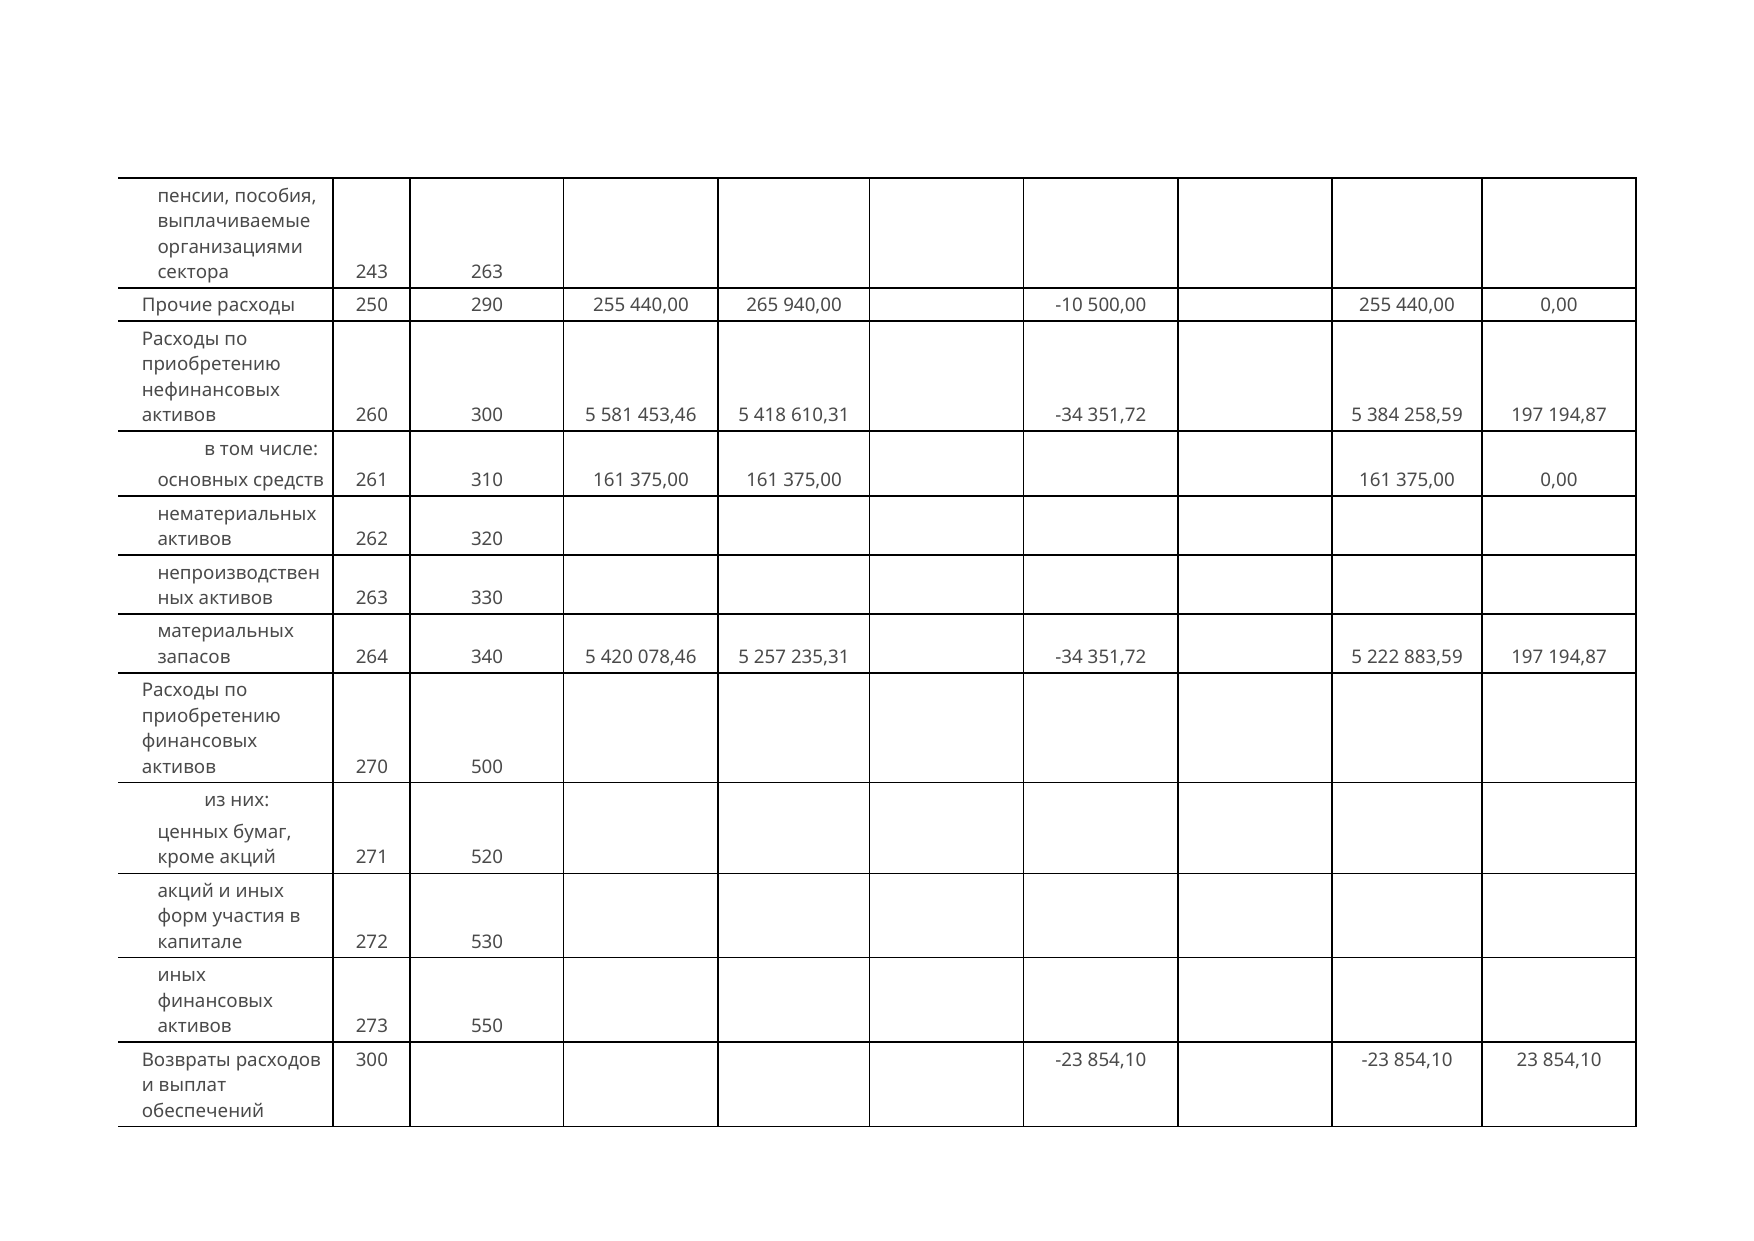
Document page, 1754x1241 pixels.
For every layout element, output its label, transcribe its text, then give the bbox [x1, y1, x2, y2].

table_cell 290 [411, 289, 563, 320]
table_cell [719, 783, 869, 815]
table_cell 340 [411, 615, 563, 672]
table_cell 0,00 [1483, 464, 1635, 495]
table_cell -23 854,10 [1024, 1043, 1177, 1126]
table_cell [1024, 179, 1177, 287]
table_cell [1333, 179, 1481, 287]
table_cell [1333, 874, 1481, 957]
table_cell [1483, 874, 1635, 957]
table_cell [411, 1043, 563, 1126]
table_cell [334, 432, 409, 464]
table_cell [564, 958, 717, 1041]
table_cell 161 375,00 [719, 464, 869, 495]
table_cell [719, 815, 869, 872]
table_cell 5 420 078,46 [564, 615, 717, 672]
table_cell [870, 556, 1023, 613]
table_cell [719, 674, 869, 782]
table_cell [1024, 497, 1177, 554]
table_cell [1483, 815, 1635, 872]
table_cell 0,00 [1483, 289, 1635, 320]
table_cell [1483, 958, 1635, 1041]
table_cell [870, 815, 1023, 872]
table_cell 263 [411, 179, 563, 287]
table_cell [1024, 464, 1177, 495]
table_cell -34 351,72 [1024, 615, 1177, 672]
table_cell [870, 432, 1023, 464]
table_cell 5 222 883,59 [1333, 615, 1481, 672]
table_cell 5 418 610,31 [719, 322, 869, 430]
table_cell [870, 1043, 1023, 1126]
table_cell [564, 874, 717, 957]
table_cell материальных запасов [118, 615, 332, 672]
table_cell [719, 958, 869, 1041]
table_cell основных средств [118, 464, 332, 495]
table_cell [411, 783, 563, 815]
table_cell -23 854,10 [1333, 1043, 1481, 1126]
table_cell нематериальных активов [118, 497, 332, 554]
table_cell 197 194,87 [1483, 322, 1635, 430]
table_cell [1333, 432, 1481, 464]
table_cell 260 [334, 322, 409, 430]
table_cell [1333, 497, 1481, 554]
table_cell [870, 615, 1023, 672]
table_cell [1483, 179, 1635, 287]
table_cell [564, 674, 717, 782]
table_cell [1179, 497, 1331, 554]
table_cell 161 375,00 [564, 464, 717, 495]
table_cell 320 [411, 497, 563, 554]
table_cell иных финансовых активов [118, 958, 332, 1041]
table_cell [1333, 958, 1481, 1041]
table_cell 330 [411, 556, 563, 613]
table_cell [870, 674, 1023, 782]
table_cell [1179, 1043, 1331, 1126]
table_cell [1179, 783, 1331, 815]
table_cell [870, 289, 1023, 320]
table_cell [411, 432, 563, 464]
table_cell 5 581 453,46 [564, 322, 717, 430]
table_cell [870, 464, 1023, 495]
table_cell [1179, 556, 1331, 613]
table_cell [564, 179, 717, 287]
table_cell [870, 322, 1023, 430]
table_cell непроизводственных активов [118, 556, 332, 613]
table_cell [719, 497, 869, 554]
table_cell [564, 783, 717, 815]
table_cell 161 375,00 [1333, 464, 1481, 495]
table_cell 300 [411, 322, 563, 430]
table_cell [1179, 874, 1331, 957]
table_cell [719, 432, 869, 464]
table_cell [1024, 432, 1177, 464]
table_cell 261 [334, 464, 409, 495]
table_cell 5 257 235,31 [719, 615, 869, 672]
table_cell [1483, 556, 1635, 613]
table_cell [1179, 815, 1331, 872]
table_cell [1024, 674, 1177, 782]
table_cell [870, 874, 1023, 957]
table_cell [719, 874, 869, 957]
table_cell [870, 783, 1023, 815]
table_cell [719, 1043, 869, 1126]
table_cell в том числе: [118, 432, 332, 464]
table_cell 310 [411, 464, 563, 495]
table_cell [1333, 674, 1481, 782]
table_cell [870, 179, 1023, 287]
table_cell 264 [334, 615, 409, 672]
table_cell 530 [411, 874, 563, 957]
table_cell 265 940,00 [719, 289, 869, 320]
table_cell [1483, 783, 1635, 815]
table_cell акций и иных форм участия в капитале [118, 874, 332, 957]
table_cell 273 [334, 958, 409, 1041]
table_cell ценных бумаг, кроме акций [118, 815, 332, 872]
table_cell [1024, 874, 1177, 957]
table_cell [1483, 497, 1635, 554]
table_cell [1333, 556, 1481, 613]
table_cell [564, 1043, 717, 1126]
table_cell [1179, 674, 1331, 782]
table_cell 5 384 258,59 [1333, 322, 1481, 430]
table_cell [564, 815, 717, 872]
table_cell [1179, 464, 1331, 495]
table_cell 520 [411, 815, 563, 872]
table_cell 197 194,87 [1483, 615, 1635, 672]
table_cell 271 [334, 815, 409, 872]
table_cell [1179, 322, 1331, 430]
table_cell [1024, 958, 1177, 1041]
table_cell [1333, 783, 1481, 815]
table_cell [564, 556, 717, 613]
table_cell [118, 1043, 332, 1126]
table_cell пенсии, пособия, выплачиваемые организациями сектора [118, 179, 332, 287]
table_cell из них: [118, 783, 332, 815]
table_cell [719, 556, 869, 613]
table_cell 270 [334, 674, 409, 782]
table_cell [1024, 783, 1177, 815]
table_cell 262 [334, 497, 409, 554]
table_cell [334, 783, 409, 815]
table_cell [1333, 815, 1481, 872]
table_cell [1024, 556, 1177, 613]
table_cell Расходы по приобретению финансовых активов [118, 674, 332, 782]
table_cell 500 [411, 674, 563, 782]
table_cell [1179, 958, 1331, 1041]
table_cell [564, 497, 717, 554]
table_cell [1483, 432, 1635, 464]
table_cell Прочие расходы [118, 289, 332, 320]
table_cell [564, 432, 717, 464]
table_cell [1024, 815, 1177, 872]
table_cell -34 351,72 [1024, 322, 1177, 430]
table_cell 263 [334, 556, 409, 613]
table_cell [719, 179, 869, 287]
table_cell 243 [334, 179, 409, 287]
table_cell 23 854,10 [1483, 1043, 1635, 1126]
table_cell 550 [411, 958, 563, 1041]
table_cell -10 500,00 [1024, 289, 1177, 320]
table_cell [1483, 674, 1635, 782]
table_cell [1179, 289, 1331, 320]
table_cell 255 440,00 [1333, 289, 1481, 320]
table_cell 255 440,00 [564, 289, 717, 320]
table_cell 272 [334, 874, 409, 957]
table_cell [870, 497, 1023, 554]
table_cell [1179, 615, 1331, 672]
table_cell [870, 958, 1023, 1041]
table_cell 250 [334, 289, 409, 320]
table_cell 300 [334, 1043, 409, 1126]
table_cell Расходы по приобретению нефинансовых активов [118, 322, 332, 430]
table_cell [1179, 179, 1331, 287]
table_cell [1179, 432, 1331, 464]
